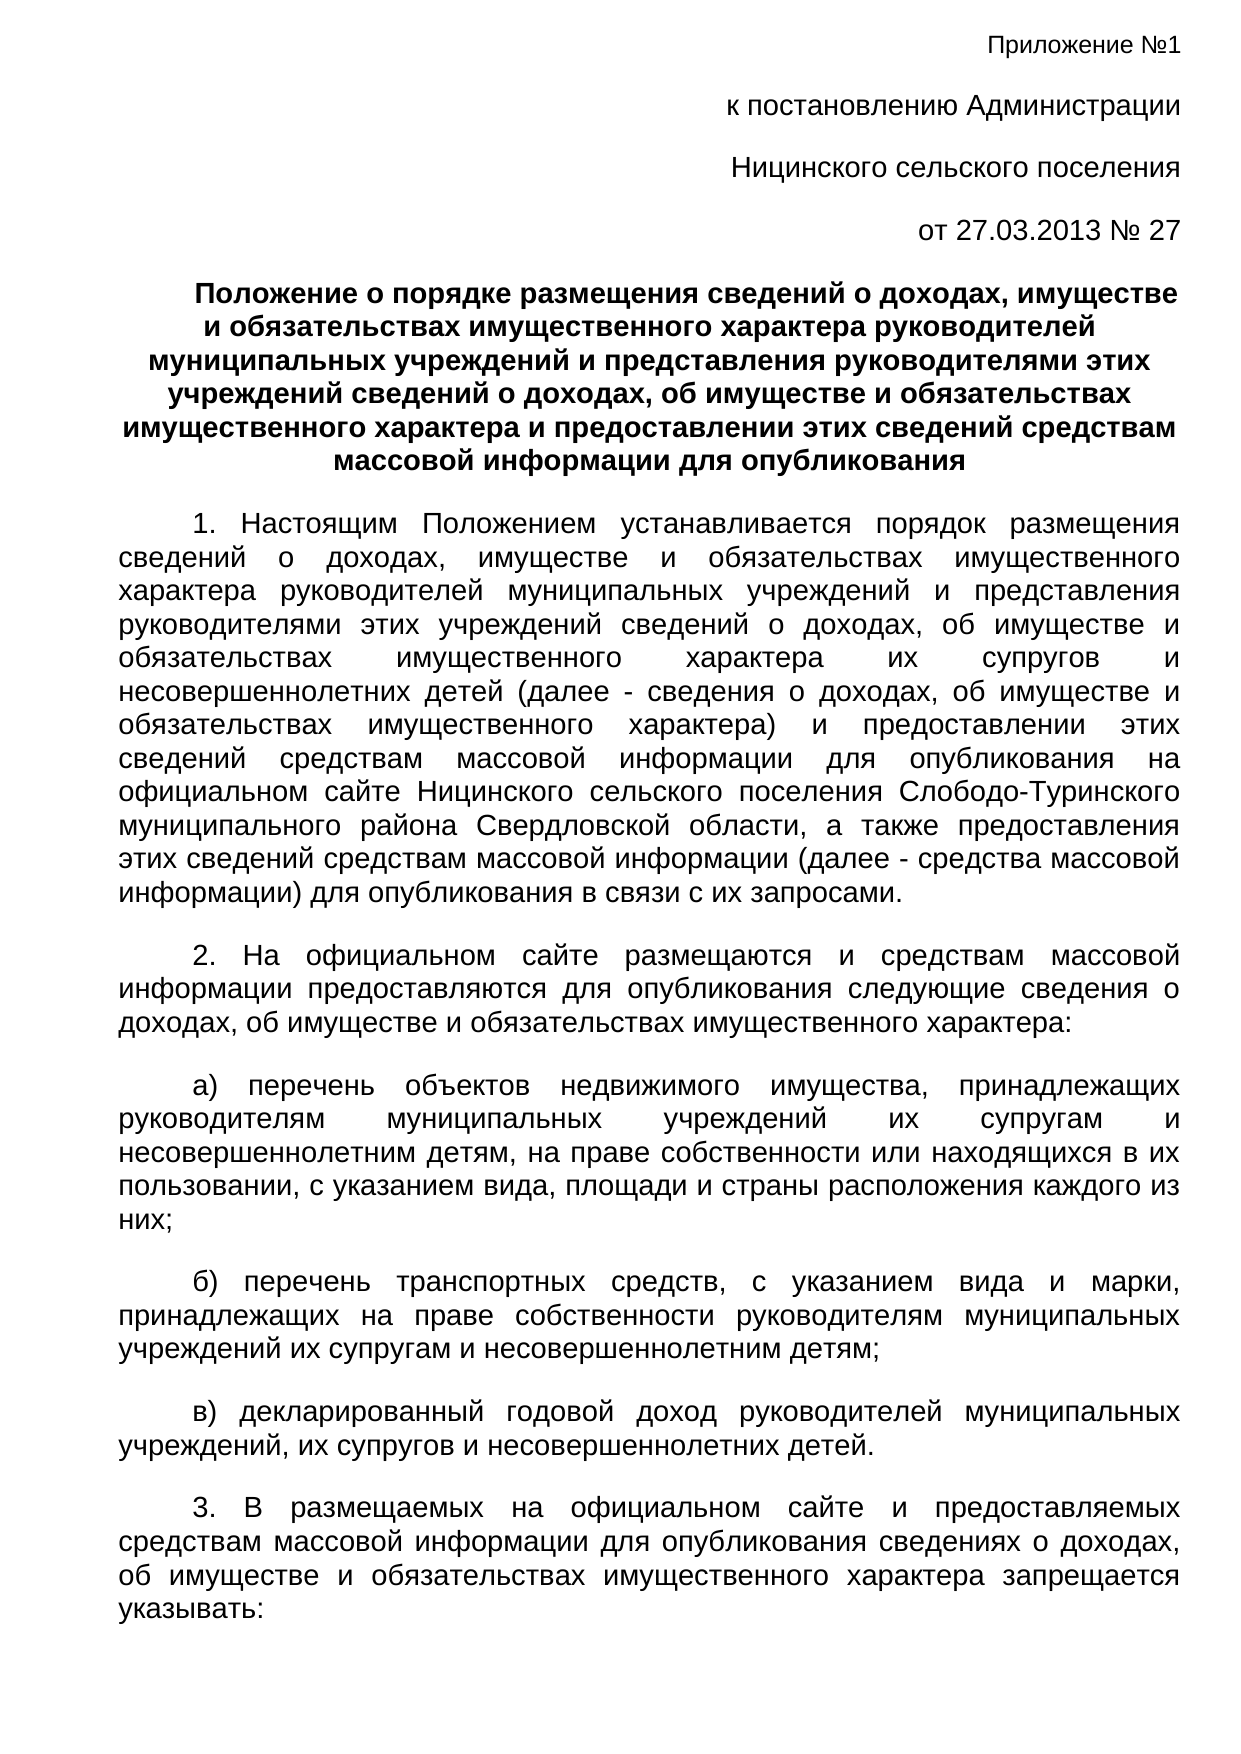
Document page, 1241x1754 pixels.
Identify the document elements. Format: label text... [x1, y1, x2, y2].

text а) перечень объектов недвижимого имущества, принадлежащих руководителям муниципальных учреждений их супругам и несовершеннолетним детям, на праве собственности или находящихся в их пользовании, с указанием вида, площади и страны расположения каждого из них; [118, 1067, 1181, 1235]
text в) декларированный годовой доход руководителей муниципальных учреждений, их супругов и несовершеннолетних детей. [118, 1394, 1181, 1461]
text Приложение №1 [118, 29, 1181, 58]
text от 27.03.2013 № 27 [118, 213, 1181, 246]
text Положение о порядке размещения сведений о доходах, имуществе и обязательствах имущественного характера руководителей муниципальных учреждений и представления руководителями этих учреждений сведений о доходах, об имуществе и обязательствах имущественного характера и предоставлении этих сведений средствам массовой информации для опубликования [118, 276, 1181, 477]
text к постановлению Администрации [118, 87, 1181, 121]
text 3. В размещаемых на официальном сайте и предоставляемых средствам массовой информации для опубликования сведениях о доходах, об имуществе и обязательствах имущественного характера запрещается указывать: [118, 1490, 1181, 1624]
text Ницинского сельского поселения [118, 150, 1181, 184]
text 2. На официальном сайте размещаются и средствам массовой информации предоставляются для опубликования следующие сведения о доходах, об имуществе и обязательствах имущественного характера: [118, 938, 1181, 1038]
text 1. Настоящим Положением устанавливается порядок размещения сведений о доходах, имуществе и обязательствах имущественного характера руководителей муниципальных учреждений и представления руководителями этих учреждений сведений о доходах, об имуществе и обязательствах имущественного характера их супругов и несовершеннолетних детей (далее - сведения о доходах, об имуществе и обязательствах имущественного характера) и предоставлении этих сведений средствам массовой информации для опубликования на официальном сайте Ницинского сельского поселения Слободо-Туринского муниципального района Свердловской области, а также предоставления этих сведений средствам массовой информации (далее - средства массовой информации) для опубликования в связи с их запросами. [118, 506, 1181, 908]
text б) перечень транспортных средств, с указанием вида и марки, принадлежащих на праве собственности руководителям муниципальных учреждений их супругам и несовершеннолетним детям; [118, 1264, 1181, 1365]
